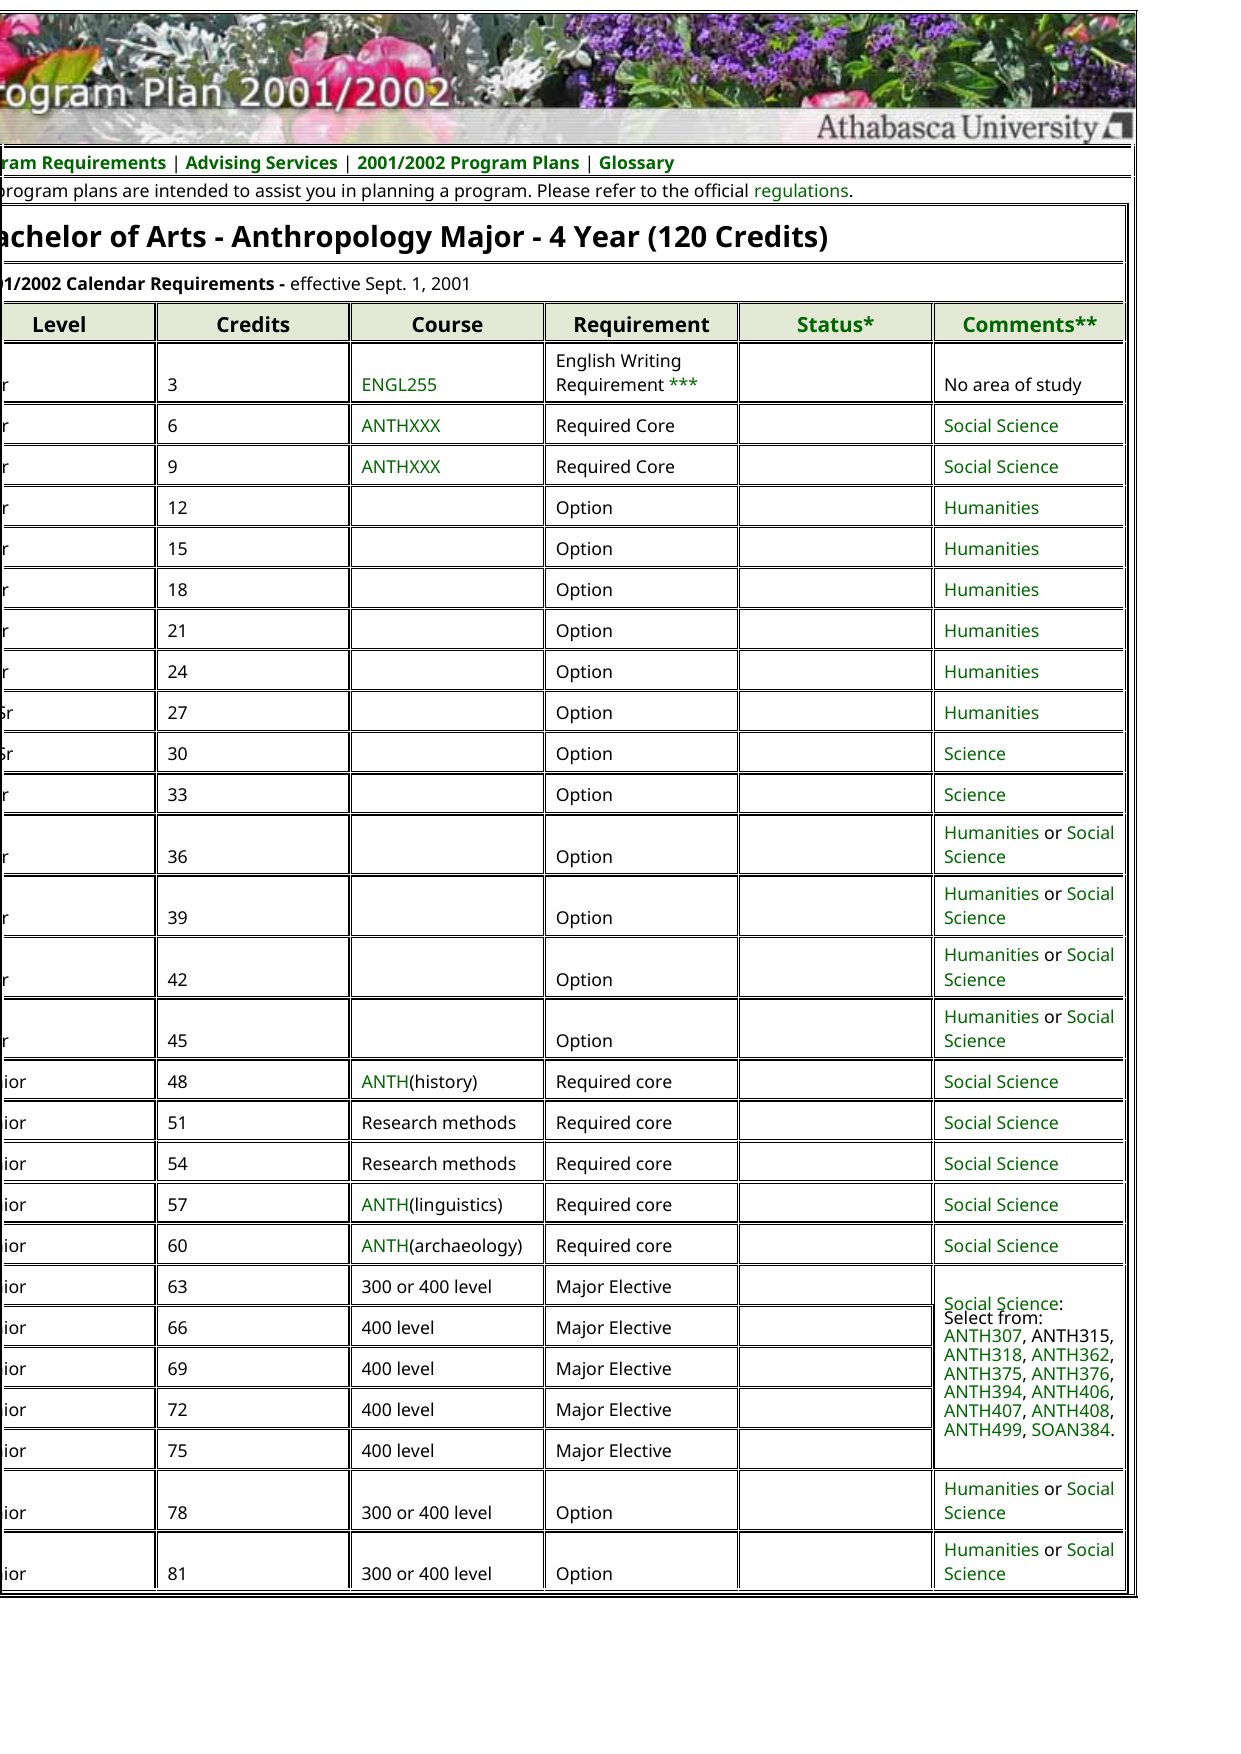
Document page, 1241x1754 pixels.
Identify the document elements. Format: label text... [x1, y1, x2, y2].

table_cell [2, 175, 1134, 1594]
table_cell Program Requirements | Advising Services | 2001/2002 Program Plans | Glossary [0, 144, 1136, 174]
picture [0, 14, 1136, 144]
